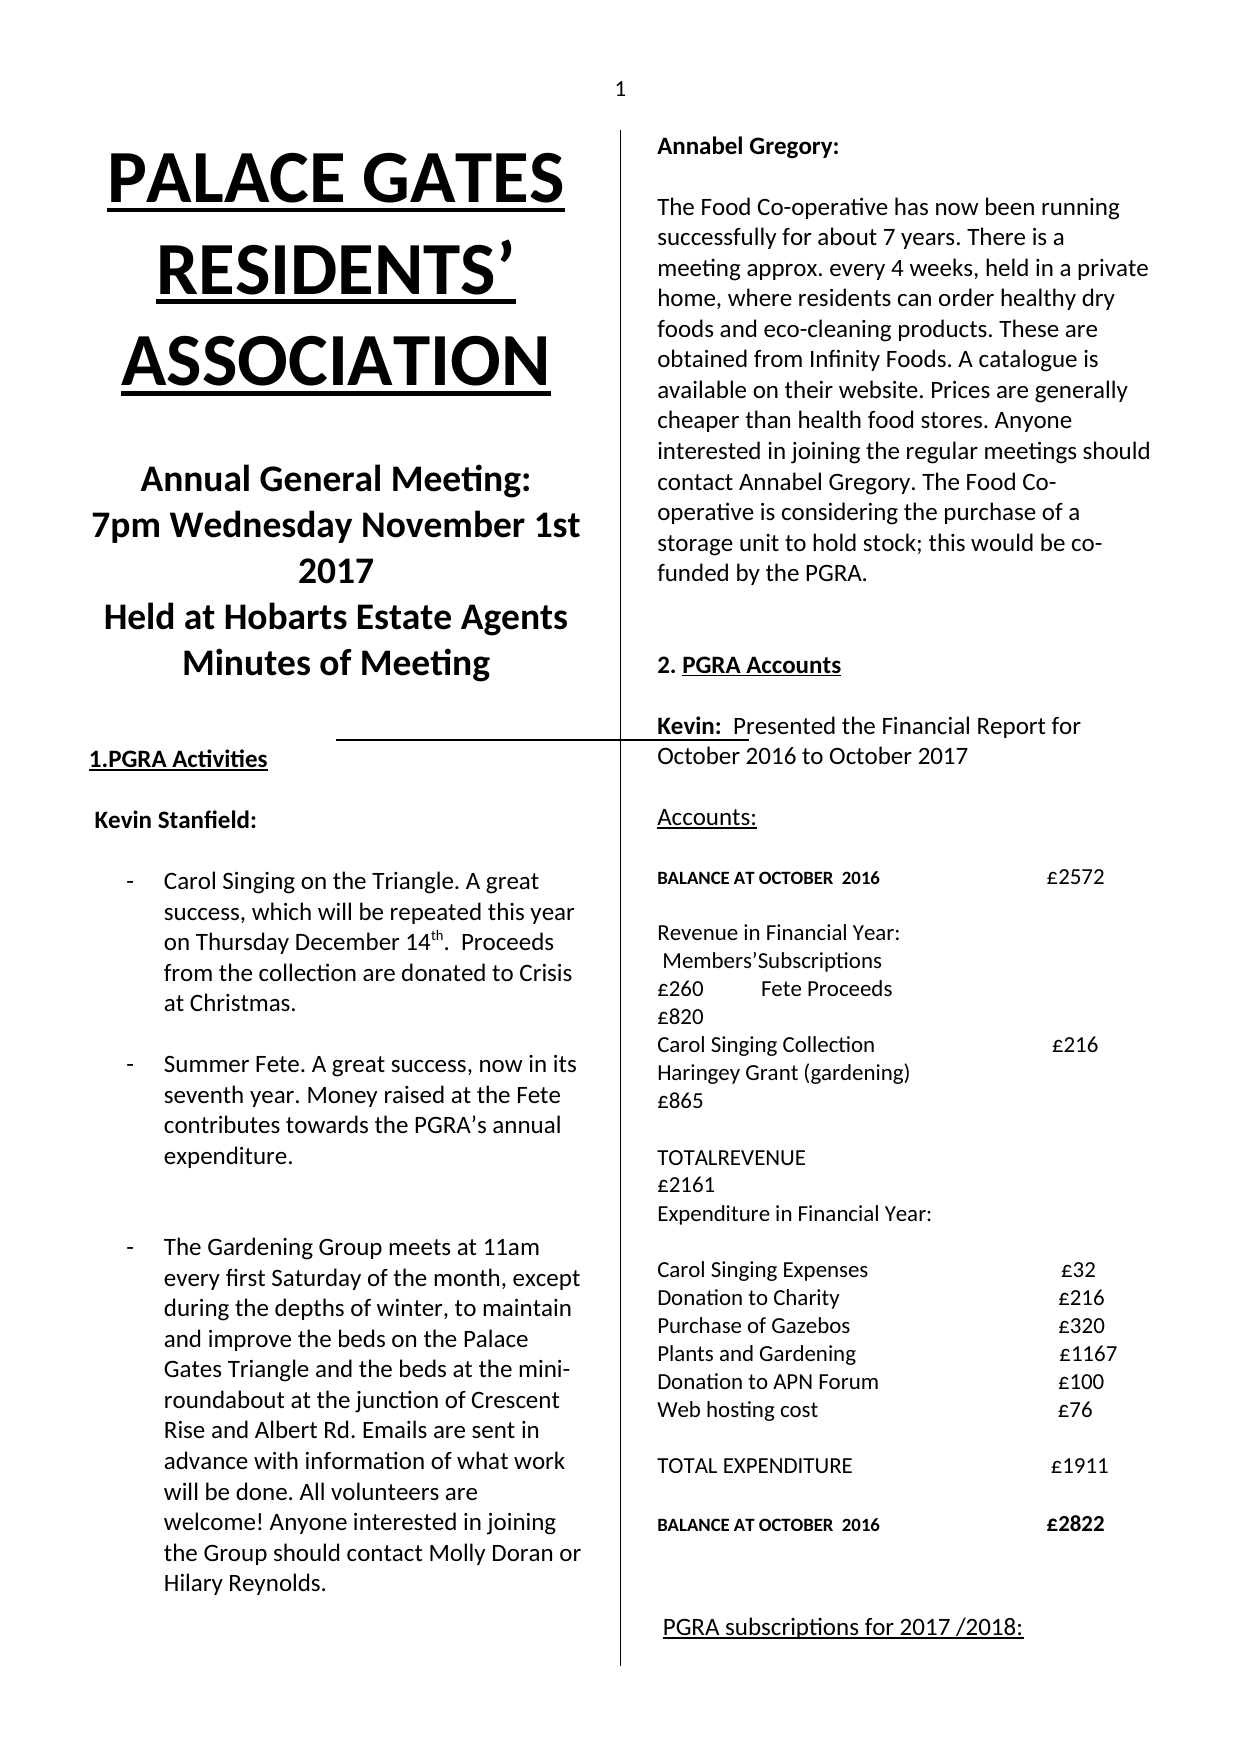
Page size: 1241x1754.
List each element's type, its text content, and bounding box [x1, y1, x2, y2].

text Accounts: [657, 801, 1152, 832]
text Donation to APN Forum £100 [657, 1367, 1152, 1395]
text TOTALREVENUE £2161 [657, 1143, 1152, 1199]
text Kevin: Presented the Financial Report for October 2016 to October 2017 [657, 710, 1152, 771]
text Donation to Charity £216 [657, 1283, 1152, 1311]
text BALANCE AT OCTOBER 2016 £2572 [657, 862, 1233, 890]
text Annabel Gregory: [657, 130, 1152, 160]
text PGRA subscriptions for 2017 /2018: [657, 1611, 1152, 1642]
text Plants and Gardening £1167 [657, 1339, 1152, 1367]
text 2. PGRA Accounts [657, 649, 1152, 679]
text The Food Co-operative has now been running successfully for about 7 years. There is a meeting approx. every 4 weeks, held in a private home, where residents can order healthy dry foods and eco-cleaning products. These are obtained from Infinity Foods. A catalogue is available on their website. Prices are generally cheaper than health food stores. Anyone interested in joining the regular meetings should contact Annabel Gregory. The Food Co-operative is considering the purchase of a storage unit to hold stock; this would be co-funded by the PGRA. [657, 191, 1152, 588]
text BALANCE AT OCTOBER 2016 £2822 [657, 1509, 1152, 1537]
text Carol Singing Collection £216 [657, 1031, 1152, 1058]
text Members’Subscriptions £260 Fete Proceeds £820 [657, 946, 1152, 1031]
text Carol Singing Expenses £32 [657, 1255, 1152, 1283]
text Minutes of Meeting [89, 639, 583, 684]
text PALACE GATES RESIDENTS’ ASSOCIATION [89, 130, 583, 404]
text TOTAL EXPENDITURE £1911 [657, 1451, 1152, 1479]
text Kevin Stanfield: [89, 804, 583, 835]
list Carol Singing on the Triangle. A great success, which will be repeated this year on Thursday December 14th. Proceeds from the collection are donated to Crisis at Christmas. [126, 865, 583, 1018]
text Haringey Grant (gardening) £865 [657, 1058, 1152, 1114]
list Summer Fete. A great success, now in its seventh year. Money raised at the Fete contributes towards the PGRA’s annual expenditure. [126, 1048, 583, 1170]
text Revenue in Financial Year: [657, 918, 1152, 946]
text Purchase of Gazebos £320 [657, 1311, 1152, 1339]
text Held at Hobarts Estate Agents [89, 593, 583, 639]
text 1.PGRA Activities [89, 743, 583, 774]
text Expenditure in Financial Year: [657, 1199, 1152, 1227]
text Web hosting cost £76 [657, 1395, 1152, 1423]
list The Gardening Group meets at 11am every first Saturday of the month, except during the depths of winter, to maintain and improve the beds on the Palace Gates Triangle and the beds at the mini-roundabout at the junction of Crescent Rise and Albert Rd. Emails are sent in advance with information of what work will be done. All volunteers are welcome! Anyone interested in joining the Group should contact Molly Doran or Hilary Reynolds. [126, 1231, 583, 1598]
text Annual General Meeting: [89, 455, 583, 501]
text 7pm Wednesday November 1st 2017 [89, 501, 583, 593]
